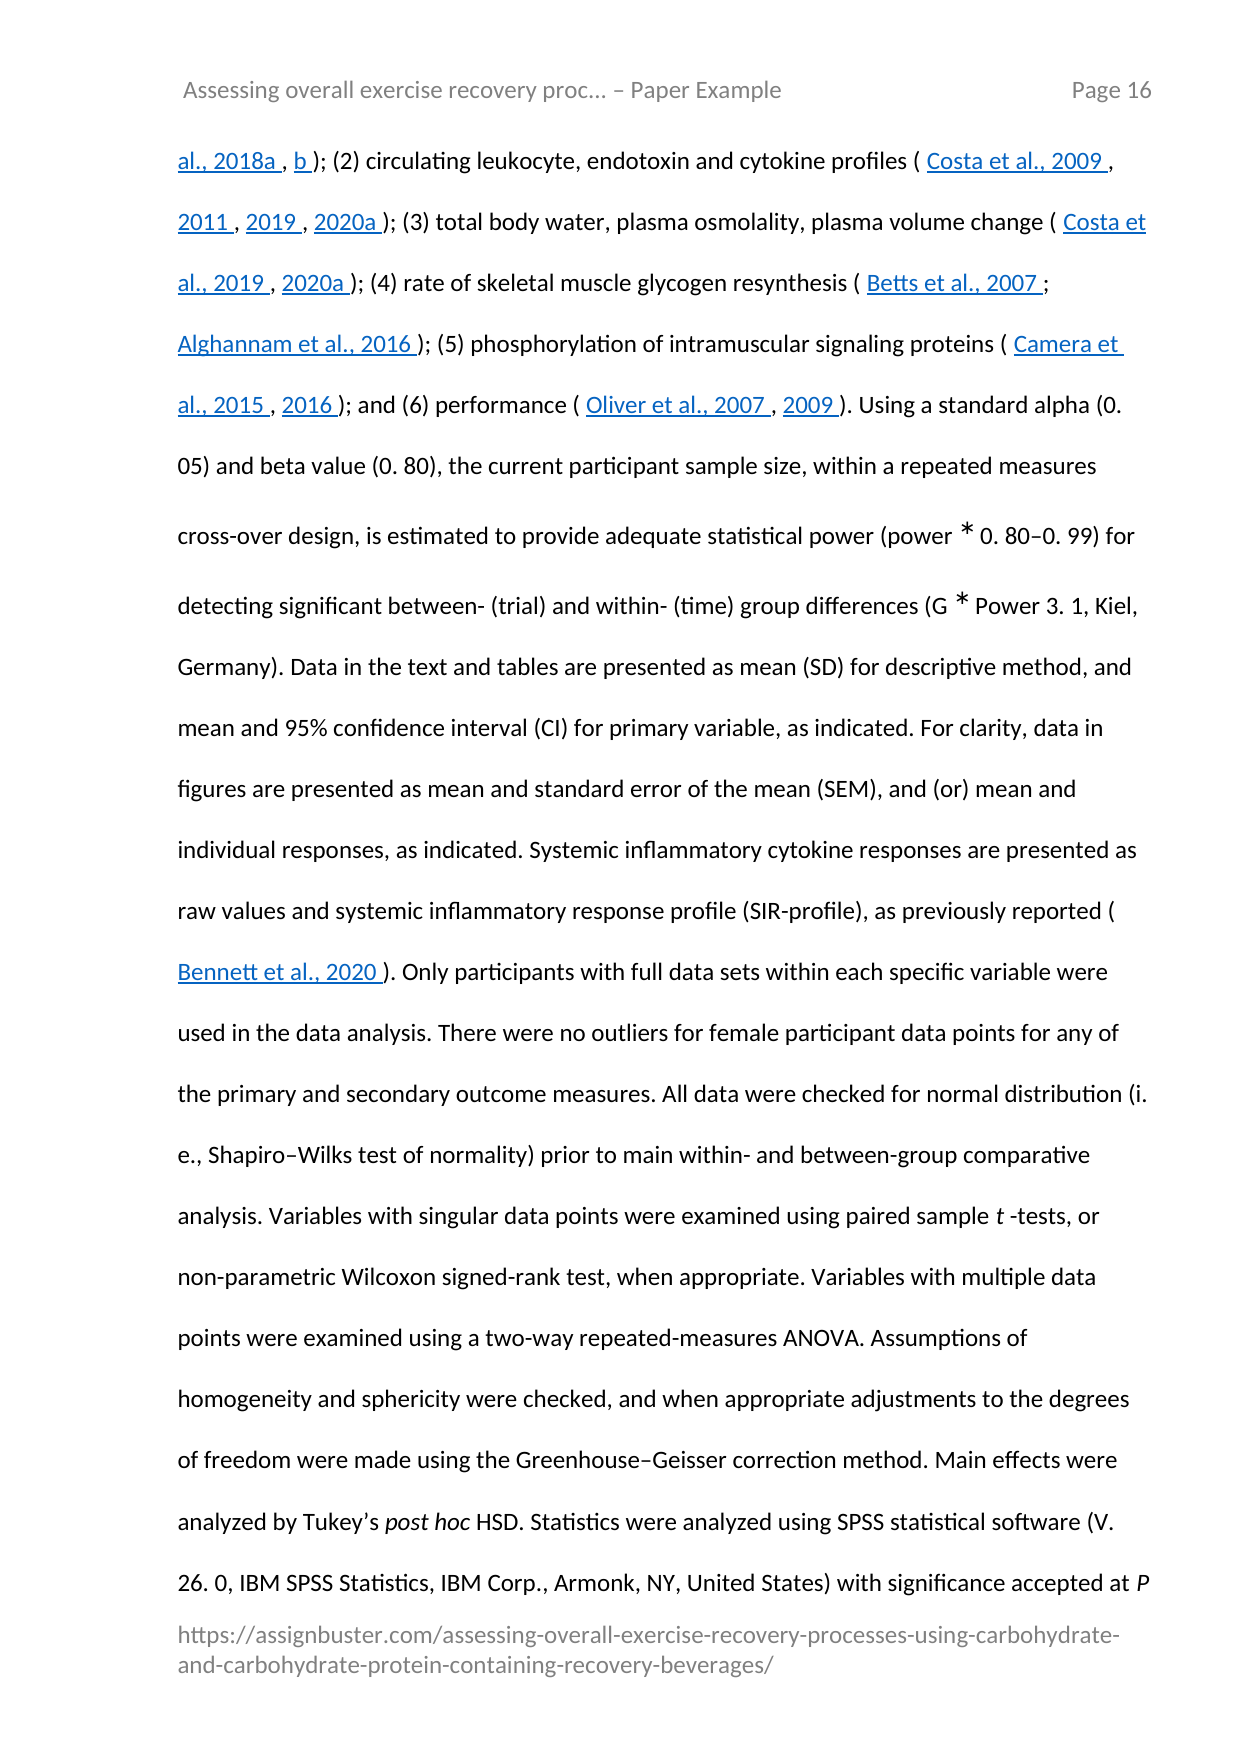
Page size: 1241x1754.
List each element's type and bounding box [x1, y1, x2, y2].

text [177, 145, 1152, 1597]
